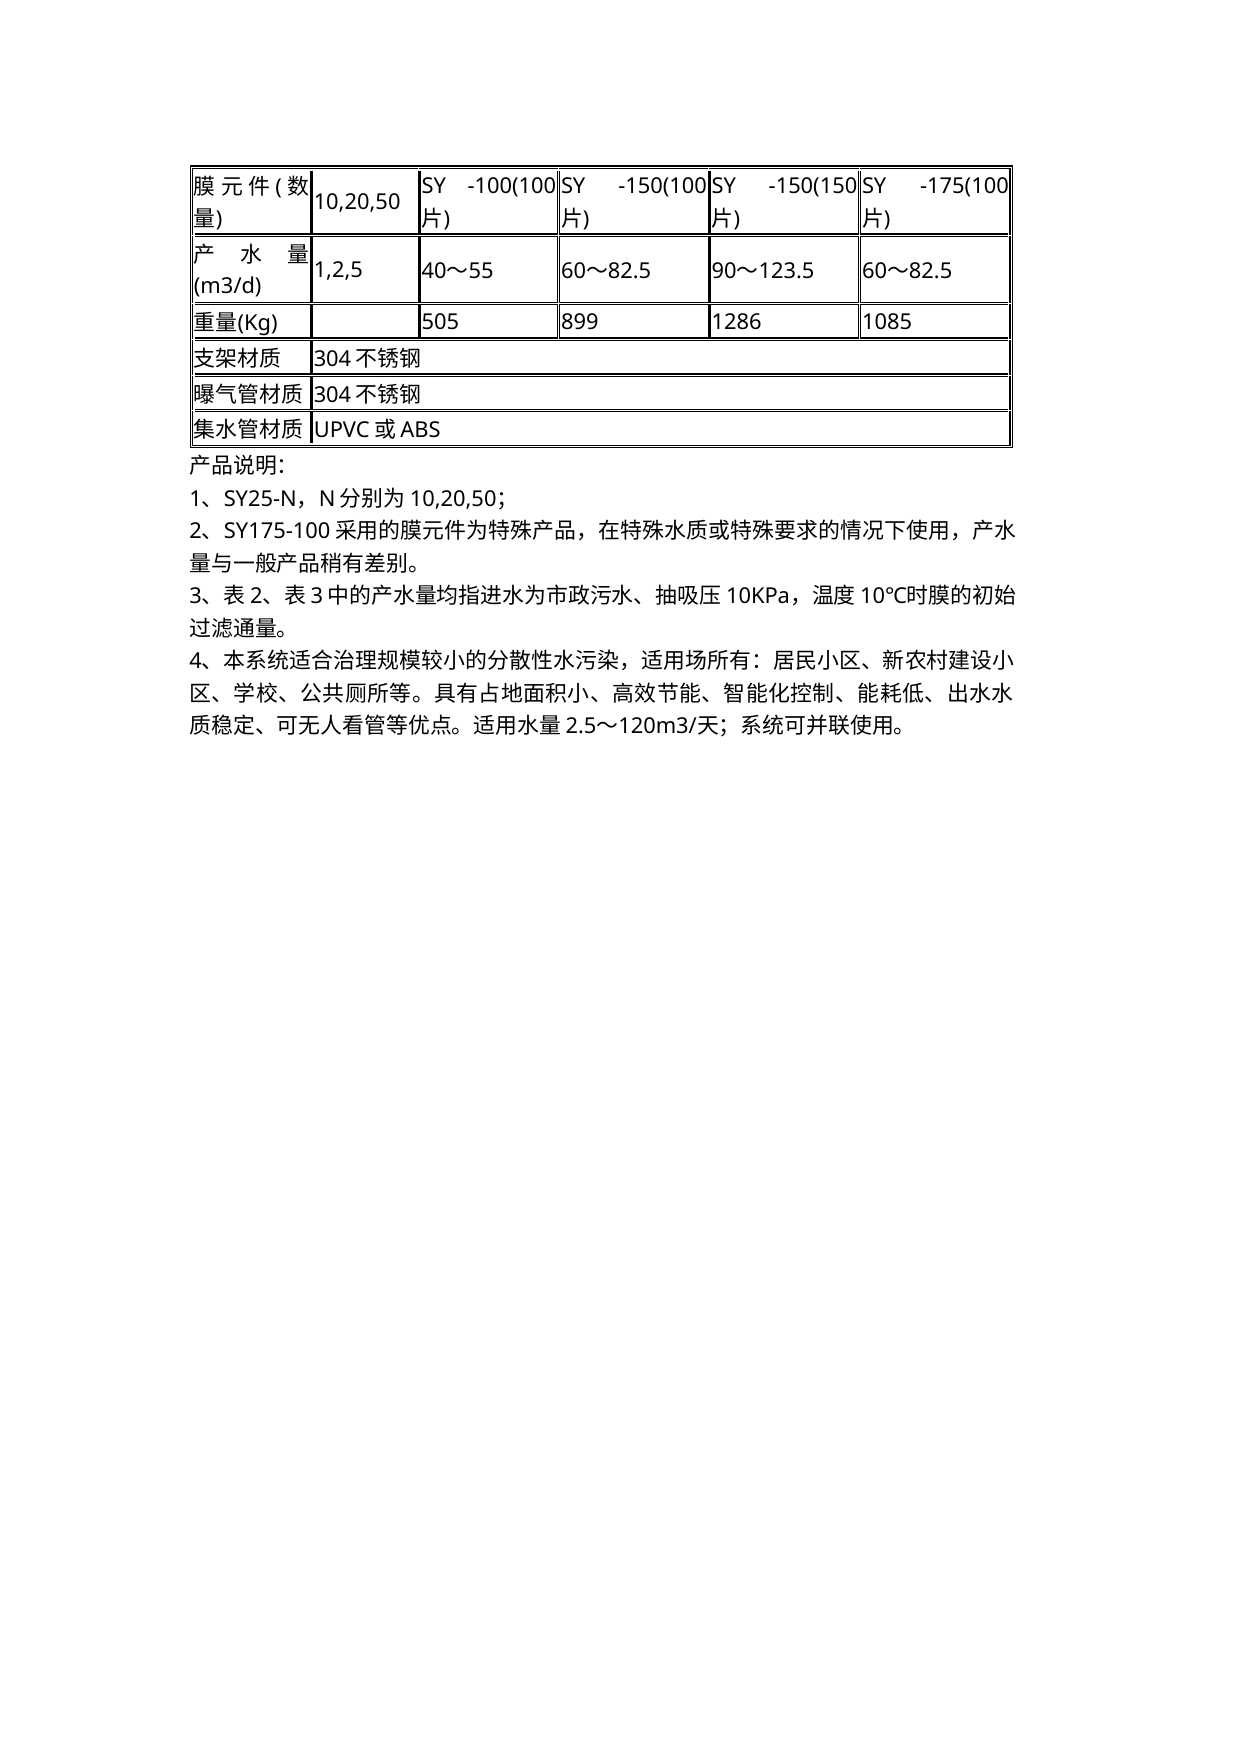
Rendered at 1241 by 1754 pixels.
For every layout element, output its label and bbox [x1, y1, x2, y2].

table_cell [188, 162, 1018, 742]
